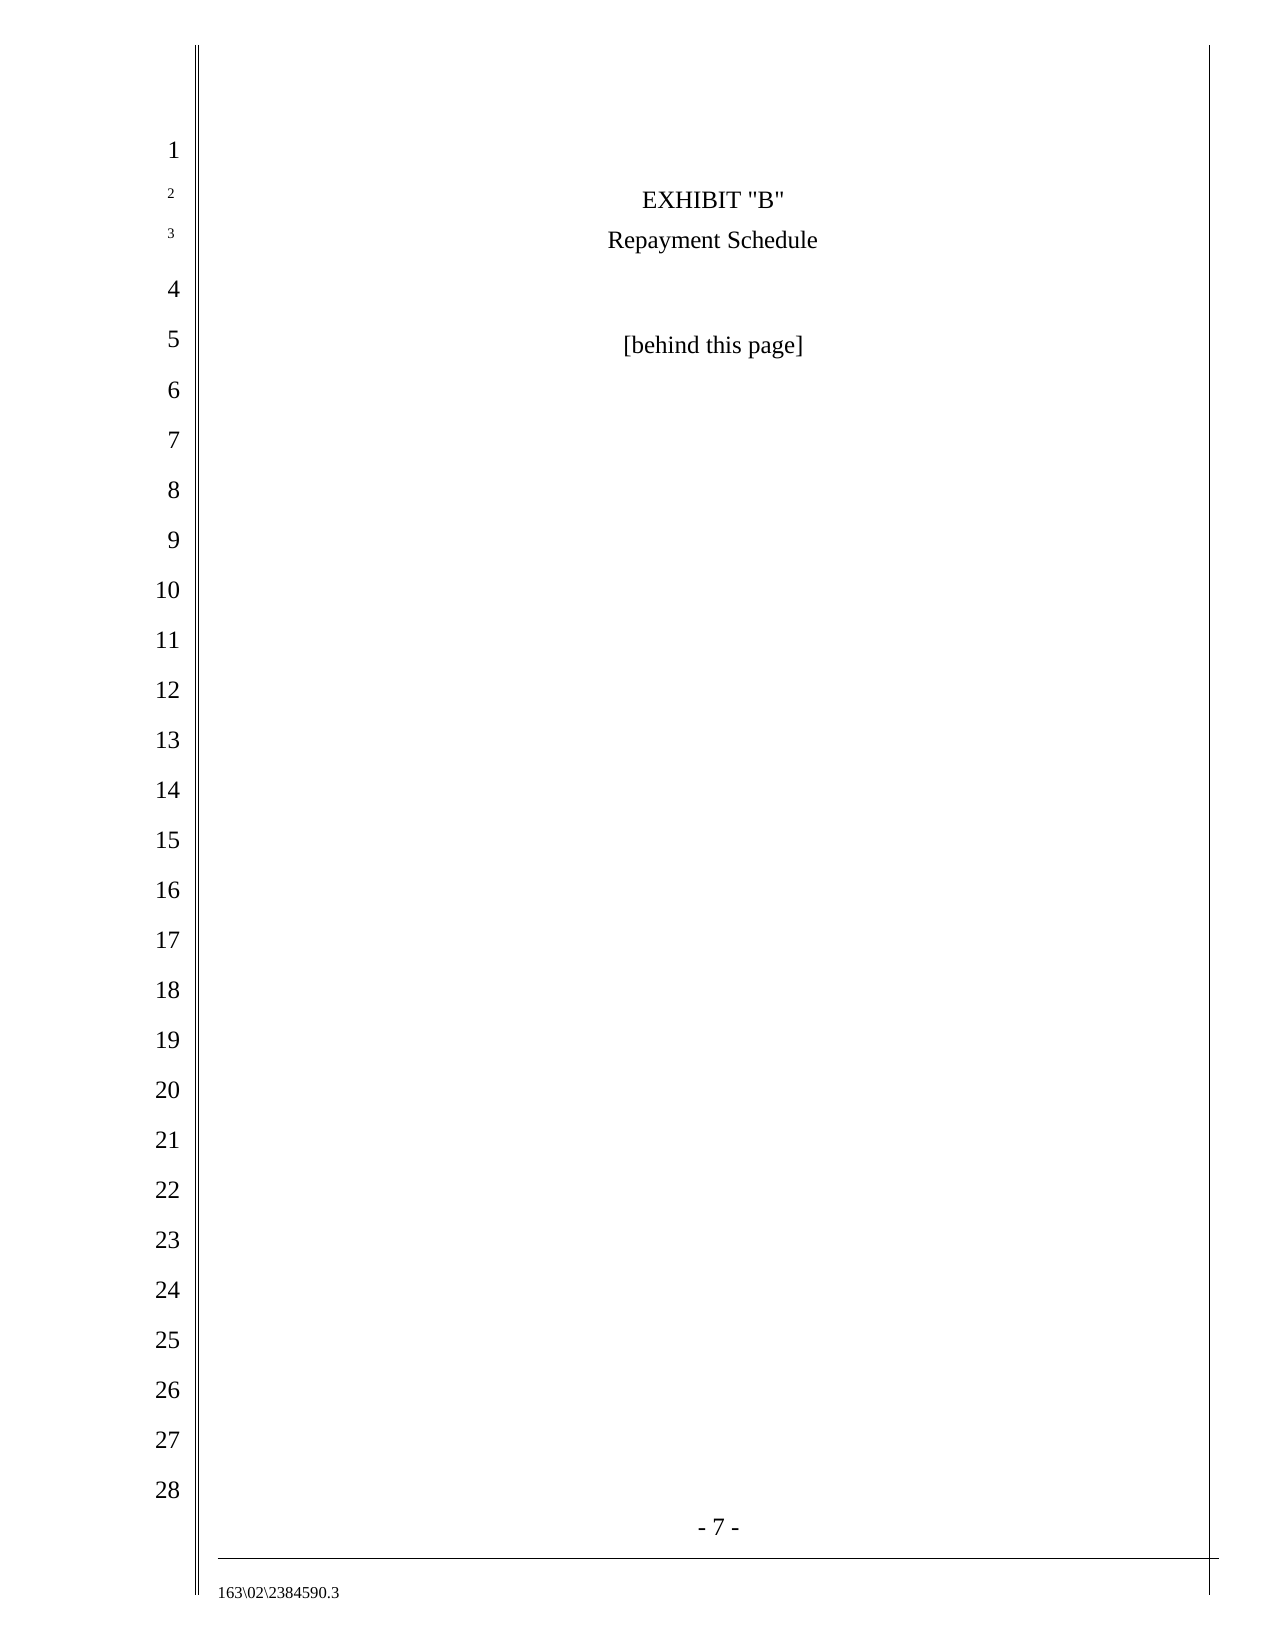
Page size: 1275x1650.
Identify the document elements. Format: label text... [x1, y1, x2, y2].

list EXHIBIT "B" [167, 185, 1231, 213]
text 163\02\2384590.3 [217, 1583, 1231, 1602]
text 5 [behind this page] [167, 324, 1231, 359]
text 10 [152, 575, 182, 604]
text 17 [152, 925, 182, 954]
text 22 [152, 1175, 182, 1204]
text 23 [152, 1225, 182, 1254]
text 19 [152, 1025, 182, 1054]
text 28 [152, 1475, 182, 1504]
text 14 [152, 775, 182, 804]
text 6 [152, 375, 194, 404]
text - 7 - [491, 1512, 946, 1540]
text 15 [152, 825, 182, 854]
text 21 [152, 1125, 182, 1154]
text 1 [152, 135, 194, 164]
text 7 [152, 425, 194, 454]
text 9 [152, 525, 194, 554]
text 13 [152, 725, 182, 754]
text 25 [152, 1325, 182, 1354]
text 24 [152, 1275, 182, 1304]
text 27 [152, 1425, 182, 1454]
text 8 [152, 475, 194, 504]
text 26 [152, 1375, 182, 1404]
list Repayment Schedule [167, 225, 1231, 254]
text 20 [152, 1075, 182, 1104]
text 11 [152, 625, 182, 654]
text 4 [152, 274, 194, 303]
text 18 [152, 975, 182, 1004]
text 16 [152, 875, 182, 904]
text 12 [152, 675, 182, 704]
